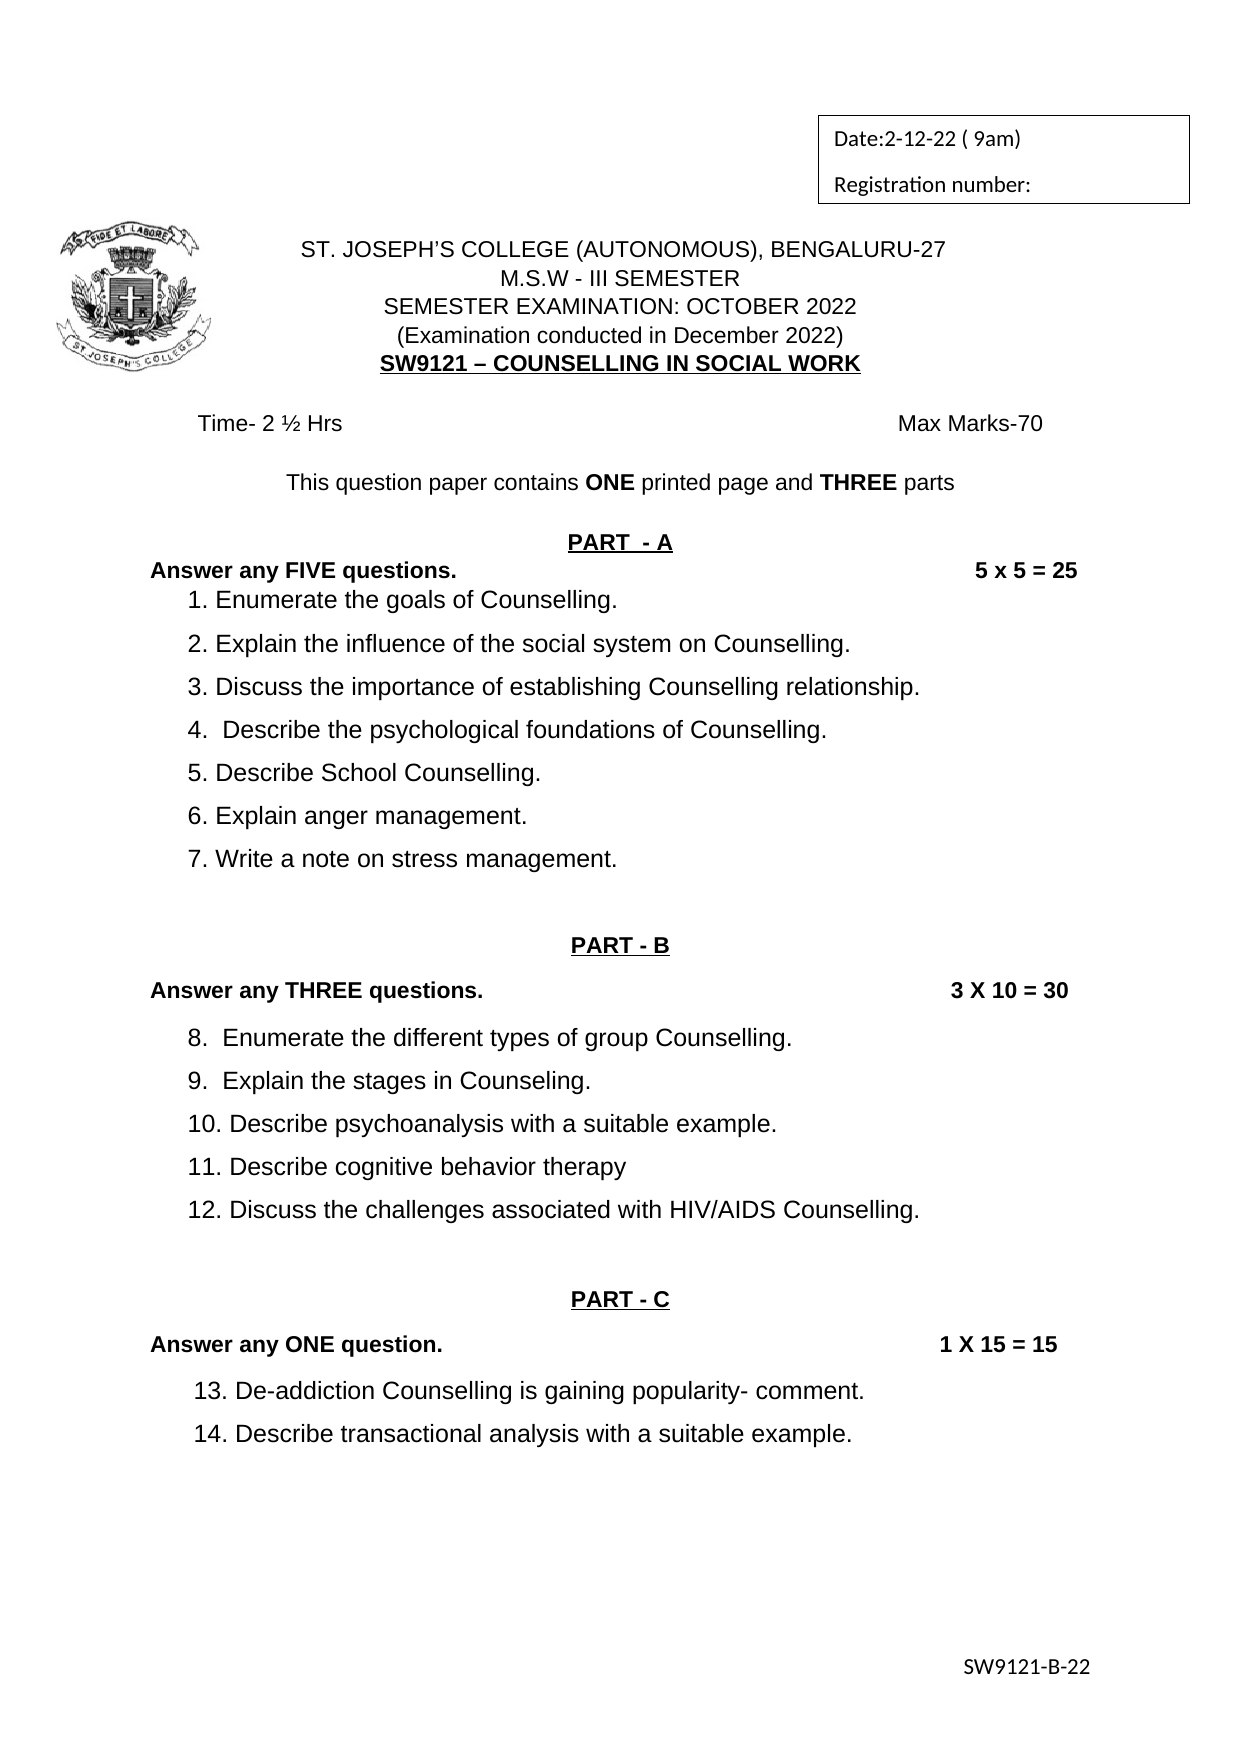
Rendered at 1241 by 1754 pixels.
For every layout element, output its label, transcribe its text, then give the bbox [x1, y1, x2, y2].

text Answer any FIVE questions. 5 x 5 = 25 [150, 557, 1090, 583]
text 9. Explain the stages in Counseling. [187, 1066, 1090, 1094]
text 6. Explain anger management. [187, 801, 1090, 830]
text 2. Explain the influence of the social system on Counselling. [187, 628, 1090, 657]
text 3. Discuss the importance of establishing Counselling relationship. [187, 672, 1090, 700]
text ST. JOSEPH’S COLLEGE (AUTONOMOUS), BENGALURU-27 [218, 236, 1090, 263]
list PART - C [150, 1286, 1090, 1312]
text 10. Describe psychoanalysis with a suitable example. [187, 1109, 1090, 1138]
text PART - A [150, 528, 1090, 555]
text SEMESTER EXAMINATION: OCTOBER 2022 [218, 293, 1090, 319]
text 4. Describe the psychological foundations of Counselling. [187, 715, 1090, 743]
picture [55, 218, 218, 373]
text M.S.W - III SEMESTER [218, 265, 1090, 291]
text 11. Describe cognitive behavior therapy [187, 1152, 1090, 1181]
text 12. Discuss the challenges associated with HIV/AIDS Counselling. [187, 1195, 1090, 1224]
text 14. Describe transactional analysis with a suitable example. [186, 1419, 1090, 1448]
text This question paper contains ONE printed page and THREE parts [150, 469, 1090, 495]
text 1. Enumerate the goals of Counselling. [187, 585, 1090, 614]
text Answer any ONE question. 1 X 15 = 15 [150, 1331, 1090, 1357]
text PART - B [150, 932, 1090, 959]
text Answer any THREE questions. 3 X 10 = 30 [150, 977, 1090, 1004]
text 7. Write a note on stress management. [187, 844, 1090, 873]
text 5. Describe School Counselling. [187, 758, 1090, 787]
text (Examination conducted in December 2022) [218, 322, 1090, 348]
text SW9121 – COUNSELLING IN SOCIAL WORK [150, 350, 1090, 376]
text Time- 2 ½ Hrs Max Marks-70 [150, 409, 1090, 436]
text 13. De-addiction Counselling is gaining popularity- comment. [186, 1376, 1090, 1405]
text 8. Enumerate the different types of group Counselling. [187, 1023, 1090, 1051]
